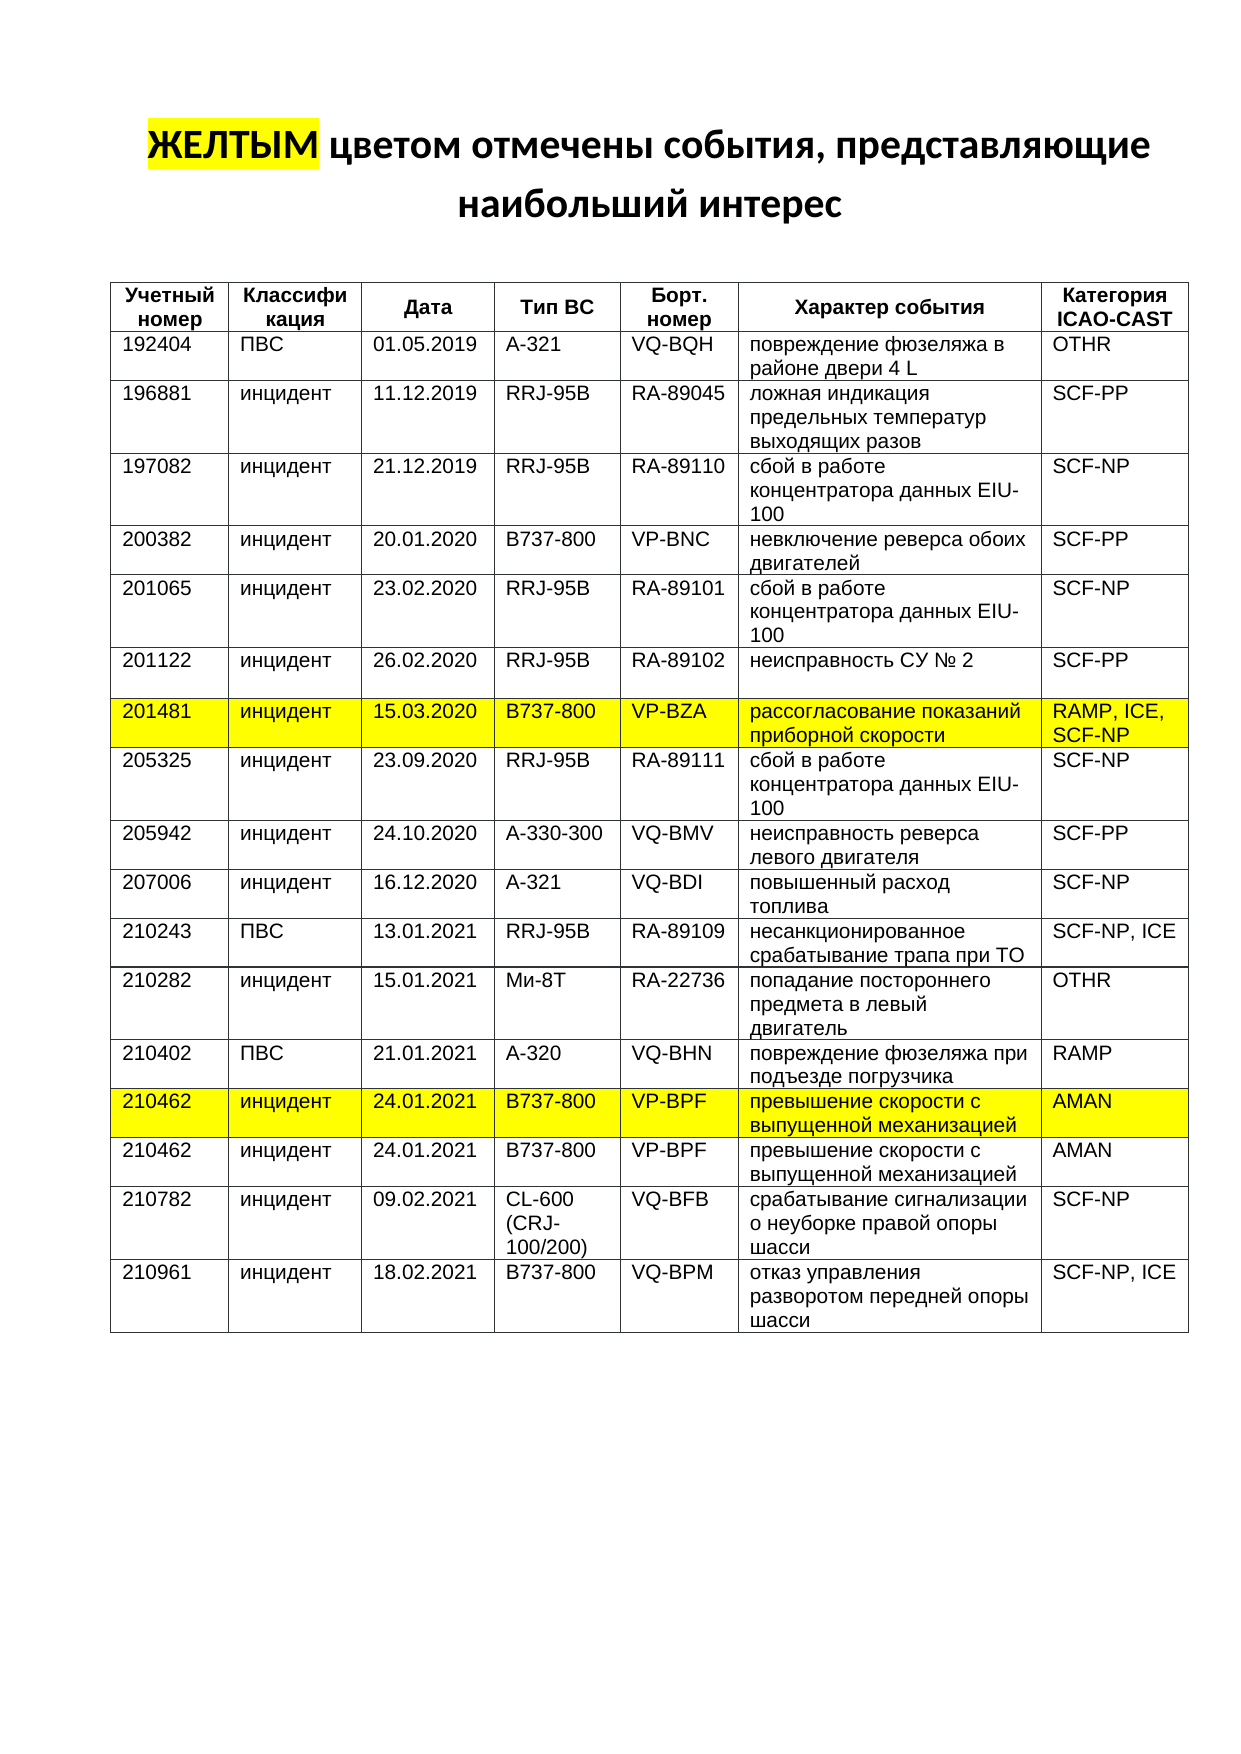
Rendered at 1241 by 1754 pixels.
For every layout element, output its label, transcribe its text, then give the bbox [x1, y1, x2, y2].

table_cell 21.12.2019 [362, 454, 494, 525]
table_cell отказ управления разворотом передней опоры шасси [739, 1260, 1041, 1332]
table_cell 01.05.2019 [362, 332, 494, 379]
table_cell VQ-BQH [621, 332, 738, 379]
table_cell превышение скорости с выпущенной механизацией [739, 1138, 1041, 1186]
table_header Классификация [229, 283, 361, 331]
table_cell SCF-NP [1042, 454, 1188, 525]
table_cell 21.01.2021 [362, 1040, 494, 1088]
table_header Тип ВС [495, 283, 620, 331]
table_cell RRJ-95B [495, 748, 620, 819]
table_cell B737-800 [495, 1089, 620, 1137]
table_cell OTHR [1042, 968, 1188, 1039]
table_cell 210402 [111, 1040, 228, 1088]
table_cell VQ-BPM [621, 1260, 738, 1332]
table_cell SCF-PP [1042, 648, 1188, 698]
table_cell RAMP [1042, 1040, 1188, 1088]
table_cell VQ-BMV [621, 821, 738, 868]
table_cell неисправность СУ № 2 [739, 648, 1041, 698]
table_cell A-321 [495, 870, 620, 917]
table_cell инцидент [229, 870, 361, 917]
table_header Дата [362, 283, 494, 331]
table_cell VP-BPF [621, 1089, 738, 1137]
table_cell 210961 [111, 1260, 228, 1332]
table_cell 205325 [111, 748, 228, 819]
table_cell AMAN [1042, 1089, 1188, 1137]
table_cell ПВС [229, 919, 361, 966]
table_cell SCF-PP [1042, 821, 1188, 868]
table_cell VQ-BHN [621, 1040, 738, 1088]
table_cell повышенный расход топлива [739, 870, 1041, 917]
table_cell VP-BZA [621, 699, 738, 747]
table_cell 20.01.2020 [362, 526, 494, 574]
table_cell невключение реверса обоих двигателей [739, 526, 1041, 574]
table_cell RA-22736 [621, 968, 738, 1039]
table_cell инцидент [229, 699, 361, 747]
table_cell 210782 [111, 1187, 228, 1259]
table_cell A-330-300 [495, 821, 620, 868]
table_cell ложная индикация предельных температур выходящих разов [739, 381, 1041, 452]
table_cell B737-800 [495, 526, 620, 574]
table_cell RA-89109 [621, 919, 738, 966]
table_cell B737-800 [495, 1260, 620, 1332]
table_cell инцидент [229, 748, 361, 819]
table_cell инцидент [229, 821, 361, 868]
table_cell сбой в работе концентратора данных EIU-100 [739, 748, 1041, 819]
table_cell инцидент [229, 648, 361, 698]
table_cell OTHR [1042, 332, 1188, 379]
table_cell 210243 [111, 919, 228, 966]
table_cell RRJ-95B [495, 648, 620, 698]
table_cell инцидент [229, 1187, 361, 1259]
table_cell B737-800 [495, 699, 620, 747]
table_cell RRJ-95B [495, 381, 620, 452]
table_cell 210282 [111, 968, 228, 1039]
table_cell RA-89110 [621, 454, 738, 525]
table_cell срабатывание сигнализации о неуборке правой опоры шасси [739, 1187, 1041, 1259]
table_cell SCF-PP [1042, 381, 1188, 452]
table_cell RA-89101 [621, 575, 738, 647]
table_cell 197082 [111, 454, 228, 525]
table_cell сбой в работе концентратора данных EIU-100 [739, 575, 1041, 647]
table_header Характер события [739, 283, 1041, 331]
table_cell 24.10.2020 [362, 821, 494, 868]
table_cell повреждение фюзеляжа в районе двери 4 L [739, 332, 1041, 379]
table_cell 201065 [111, 575, 228, 647]
table_cell 201481 [111, 699, 228, 747]
table_header Категория ICAO-CAST [1042, 283, 1188, 331]
table_cell инцидент [229, 1089, 361, 1137]
table_cell 11.12.2019 [362, 381, 494, 452]
table_cell 201122 [111, 648, 228, 698]
table_cell попадание постороннего предмета в левый двигатель [739, 968, 1041, 1039]
table_cell SCF-PP [1042, 526, 1188, 574]
table_cell инцидент [229, 1138, 361, 1186]
table_cell VQ-BFB [621, 1187, 738, 1259]
table_cell B737-800 [495, 1138, 620, 1186]
table_cell несанкционированное срабатывание трапа при ТО [739, 919, 1041, 966]
table_cell 210462 [111, 1138, 228, 1186]
table_cell VP-BPF [621, 1138, 738, 1186]
table_header Учетный номер [111, 283, 228, 331]
table_cell Ми-8Т [495, 968, 620, 1039]
table_cell инцидент [229, 454, 361, 525]
table_cell 210462 [111, 1089, 228, 1137]
table_cell SCF-NP, ICE [1042, 1260, 1188, 1332]
table_cell RRJ-95B [495, 454, 620, 525]
table_cell инцидент [229, 526, 361, 574]
table_cell SCF-NP [1042, 575, 1188, 647]
table_cell 09.02.2021 [362, 1187, 494, 1259]
table_cell RAMP, ICE, SCF-NP [1042, 699, 1188, 747]
table_cell RA-89102 [621, 648, 738, 698]
table_cell 200382 [111, 526, 228, 574]
table_cell RRJ-95B [495, 575, 620, 647]
table_cell RA-89111 [621, 748, 738, 819]
table_cell 192404 [111, 332, 228, 379]
table_cell RRJ-95B [495, 919, 620, 966]
table_cell SCF-NP [1042, 748, 1188, 819]
table_cell инцидент [229, 575, 361, 647]
table_cell 13.01.2021 [362, 919, 494, 966]
table_cell SCF-NP [1042, 1187, 1188, 1259]
table_cell SCF-NP [1042, 870, 1188, 917]
table_cell VP-BNC [621, 526, 738, 574]
table_cell 16.12.2020 [362, 870, 494, 917]
table_cell ПВС [229, 1040, 361, 1088]
table_cell 24.01.2021 [362, 1089, 494, 1137]
table_cell 207006 [111, 870, 228, 917]
table_cell SCF-NP, ICE [1042, 919, 1188, 966]
table_cell RA-89045 [621, 381, 738, 452]
table_cell A-320 [495, 1040, 620, 1088]
table_cell 26.02.2020 [362, 648, 494, 698]
table_cell неисправность реверса левого двигателя [739, 821, 1041, 868]
table_cell AMAN [1042, 1138, 1188, 1186]
table_cell 205942 [111, 821, 228, 868]
table_cell CL-600 (CRJ-100/200) [495, 1187, 620, 1259]
table_cell 18.02.2021 [362, 1260, 494, 1332]
table_cell 23.02.2020 [362, 575, 494, 647]
table_cell 15.01.2021 [362, 968, 494, 1039]
table_cell инцидент [229, 1260, 361, 1332]
table_cell 23.09.2020 [362, 748, 494, 819]
table_cell сбой в работе концентратора данных EIU-100 [739, 454, 1041, 525]
table_cell 15.03.2020 [362, 699, 494, 747]
table_header Борт. номер [621, 283, 738, 331]
table_cell превышение скорости с выпущенной механизацией [739, 1089, 1041, 1137]
table_cell рассогласование показаний приборной скорости [739, 699, 1041, 747]
table_cell A-321 [495, 332, 620, 379]
table_cell 196881 [111, 381, 228, 452]
table_cell 24.01.2021 [362, 1138, 494, 1186]
table_cell VQ-BDI [621, 870, 738, 917]
table_cell повреждение фюзеляжа при подъезде погрузчика [739, 1040, 1041, 1088]
table_cell инцидент [229, 381, 361, 452]
table_cell инцидент [229, 968, 361, 1039]
table_cell ПВС [229, 332, 361, 379]
